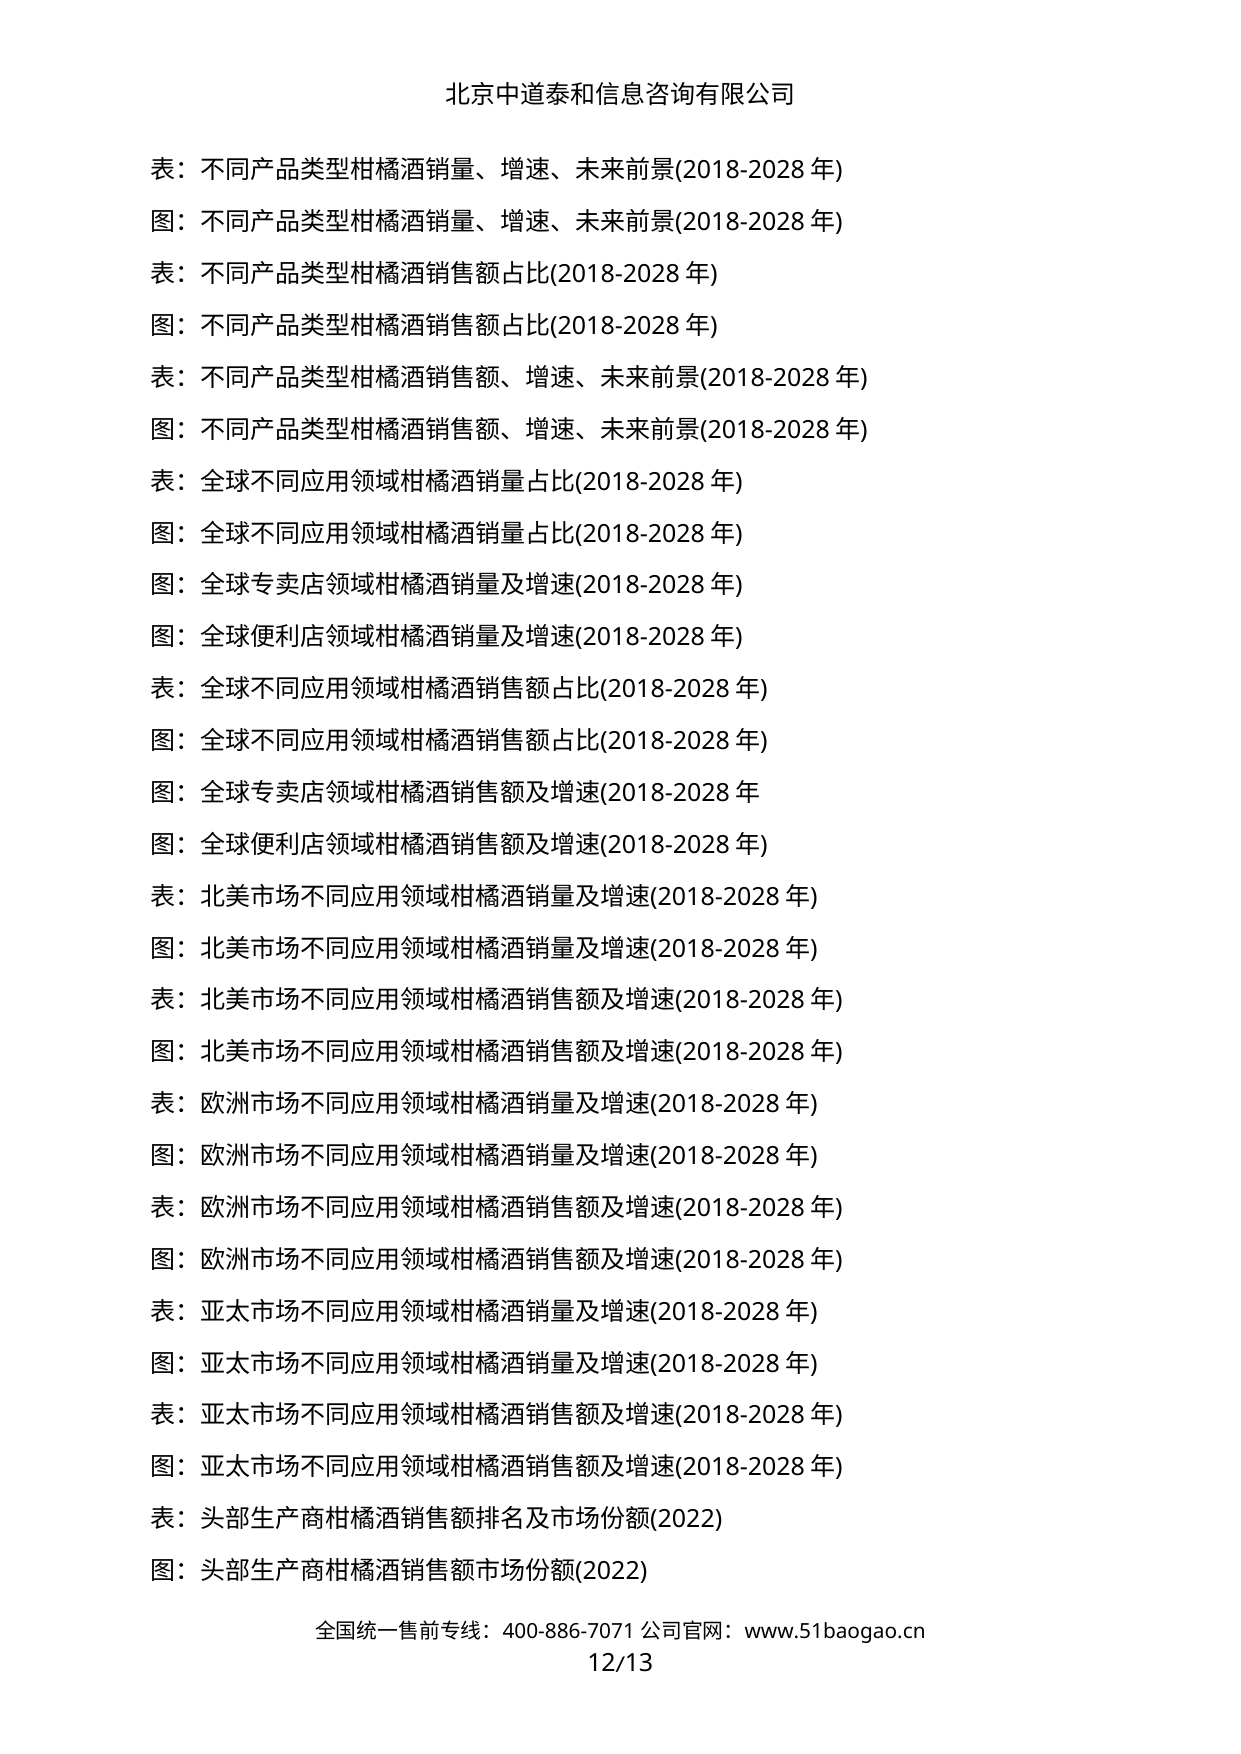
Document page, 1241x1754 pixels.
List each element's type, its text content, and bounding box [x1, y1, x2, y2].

text 表：北美市场不同应用领域柑橘酒销售额及增速(2018-2028年) [150, 980, 1090, 1016]
text 表：亚太市场不同应用领域柑橘酒销量及增速(2018-2028年) [150, 1291, 1090, 1327]
text 图：欧洲市场不同应用领域柑橘酒销量及增速(2018-2028年) [150, 1136, 1090, 1172]
text 图：不同产品类型柑橘酒销售额、增速、未来前景(2018-2028年) [150, 409, 1090, 446]
text 图：不同产品类型柑橘酒销量、增速、未来前景(2018-2028年) [150, 202, 1090, 238]
text 表：北美市场不同应用领域柑橘酒销量及增速(2018-2028年) [150, 876, 1090, 912]
text 图：全球不同应用领域柑橘酒销售额占比(2018-2028年) [150, 721, 1090, 757]
text 表：全球不同应用领域柑橘酒销量占比(2018-2028年) [150, 461, 1090, 497]
text 图：欧洲市场不同应用领域柑橘酒销售额及增速(2018-2028年) [150, 1239, 1090, 1276]
text 表：亚太市场不同应用领域柑橘酒销售额及增速(2018-2028年) [150, 1395, 1090, 1431]
text 表：不同产品类型柑橘酒销售额占比(2018-2028年) [150, 254, 1090, 290]
text 表：不同产品类型柑橘酒销量、增速、未来前景(2018-2028年) [150, 150, 1090, 186]
text 表：不同产品类型柑橘酒销售额、增速、未来前景(2018-2028年) [150, 357, 1090, 394]
text 图：全球便利店领域柑橘酒销量及增速(2018-2028年) [150, 617, 1090, 653]
text 图：全球便利店领域柑橘酒销售额及增速(2018-2028年) [150, 824, 1090, 861]
text 图：全球专卖店领域柑橘酒销量及增速(2018-2028年) [150, 565, 1090, 601]
text 图：亚太市场不同应用领域柑橘酒销量及增速(2018-2028年) [150, 1343, 1090, 1379]
text 表：欧洲市场不同应用领域柑橘酒销售额及增速(2018-2028年) [150, 1187, 1090, 1224]
text 表：全球不同应用领域柑橘酒销售额占比(2018-2028年) [150, 669, 1090, 705]
text 图：头部生产商柑橘酒销售额市场份额(2022) [150, 1551, 1090, 1587]
text 表：欧洲市场不同应用领域柑橘酒销量及增速(2018-2028年) [150, 1084, 1090, 1120]
text 图：不同产品类型柑橘酒销售额占比(2018-2028年) [150, 306, 1090, 342]
text 图：亚太市场不同应用领域柑橘酒销售额及增速(2018-2028年) [150, 1447, 1090, 1483]
text 图：全球不同应用领域柑橘酒销量占比(2018-2028年) [150, 513, 1090, 549]
text 图：北美市场不同应用领域柑橘酒销售额及增速(2018-2028年) [150, 1032, 1090, 1068]
text 图：北美市场不同应用领域柑橘酒销量及增速(2018-2028年) [150, 928, 1090, 964]
text 图：全球专卖店领域柑橘酒销售额及增速(2018-2028年 [150, 772, 1090, 809]
text 表：头部生产商柑橘酒销售额排名及市场份额(2022) [150, 1499, 1090, 1535]
